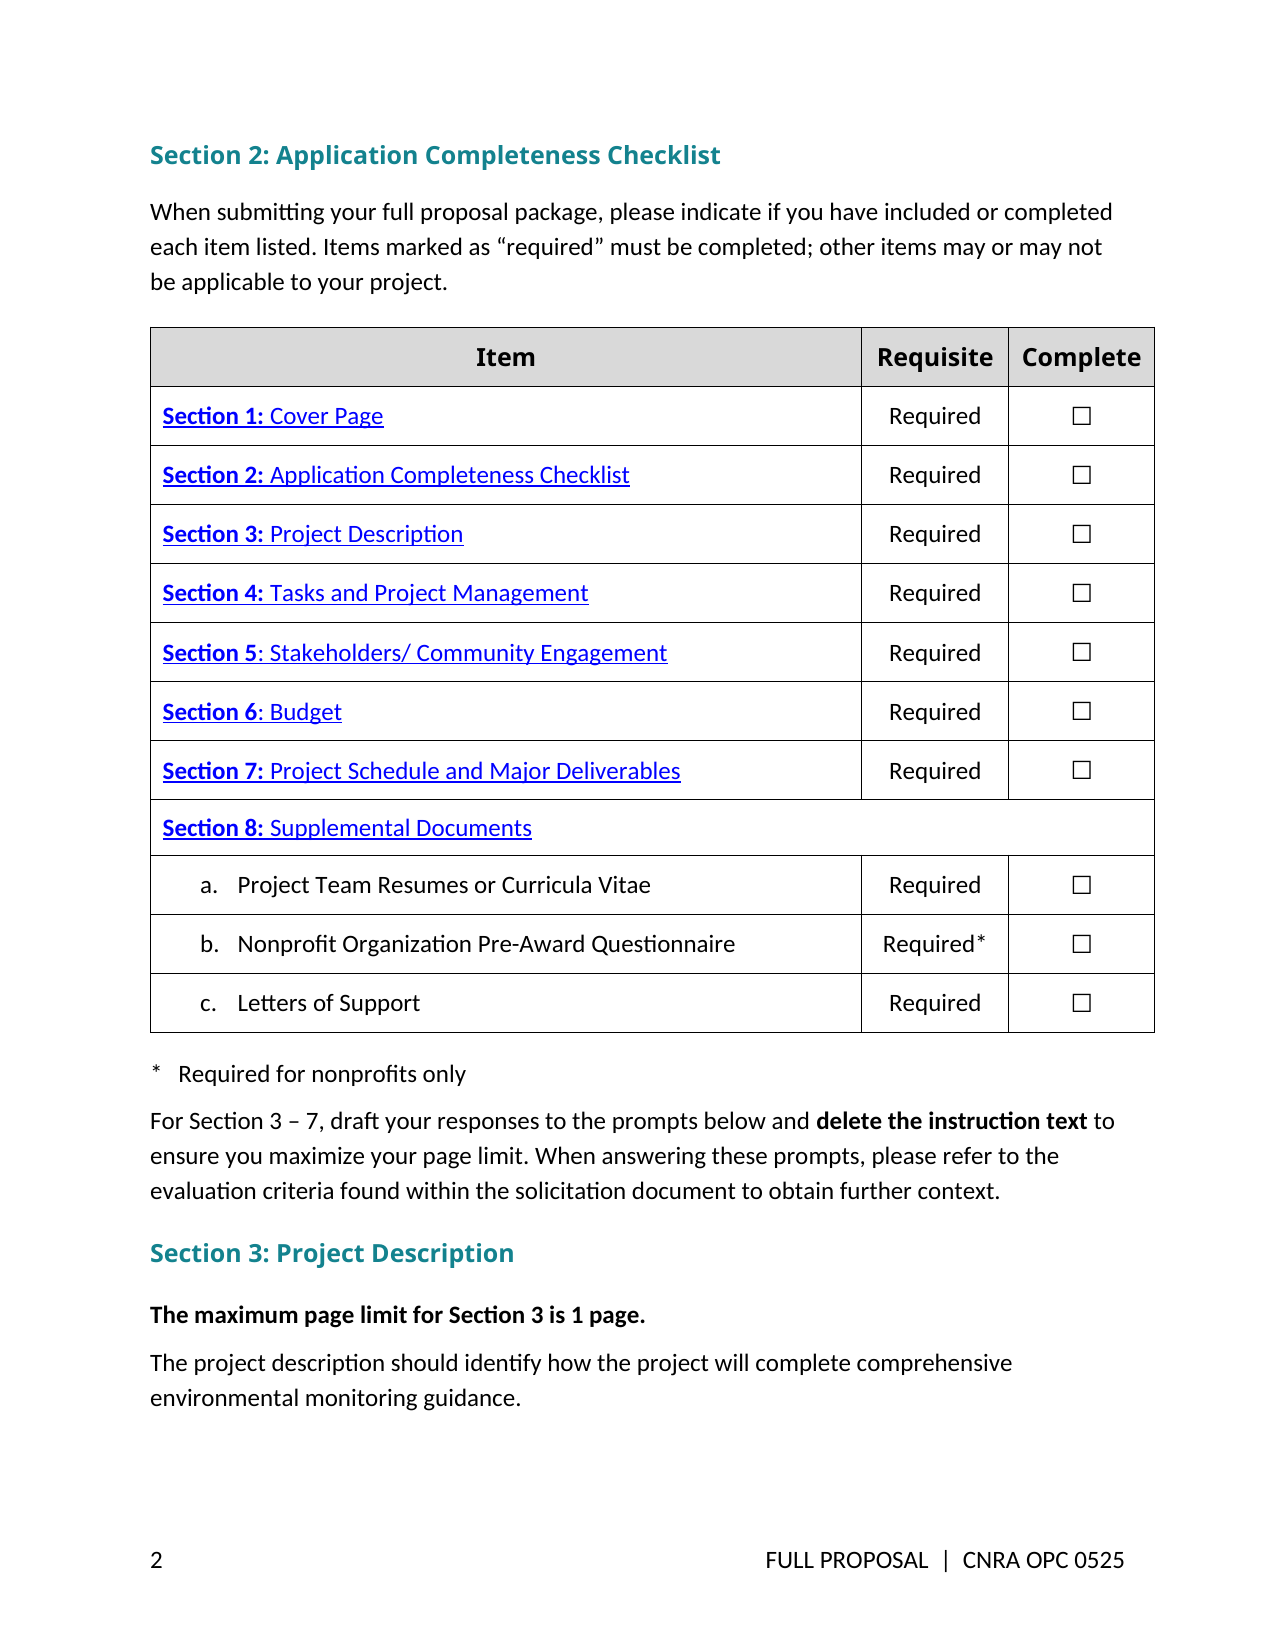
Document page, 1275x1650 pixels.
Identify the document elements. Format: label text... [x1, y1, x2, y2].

table_cell Section 4: Tasks and Project Management [151, 564, 861, 622]
text The project description should identify how the project will complete comprehensive environmental monitoring guidance. [150, 1347, 1125, 1412]
subtitle Section 3: Project Description [150, 1235, 1125, 1269]
table_cell Required [862, 505, 1008, 563]
table_cell Required [862, 564, 1008, 622]
table_cell Required [862, 446, 1008, 504]
table_cell [1009, 682, 1154, 740]
table_cell Required* [862, 915, 1008, 973]
table_header Requisite [862, 328, 1008, 386]
table_cell Project Team Resumes or Curricula Vitae [151, 856, 861, 914]
table_cell Nonprofit Organization Pre-Award Questionnaire [151, 915, 861, 973]
table_cell [1009, 856, 1154, 914]
table_cell Letters of Support [151, 974, 861, 1032]
text * Required for nonprofits only [150, 1058, 1125, 1088]
table_cell Section 8: Supplemental Documents [151, 800, 1154, 854]
table_cell [1009, 387, 1154, 445]
table_cell Section 6: Budget [151, 682, 861, 740]
text For Section 3 – 7, draft your responses to the prompts below and delete the instruction text to ensure you maximize your page limit. When answering these prompts, please refer to the evaluation criteria found within the solicitation document to obtain further context. [150, 1105, 1125, 1206]
table_cell [1009, 564, 1154, 622]
table_cell Required [862, 623, 1008, 681]
table_cell Section 3: Project Description [151, 505, 861, 563]
table_cell Required [862, 387, 1008, 445]
table_cell [1009, 623, 1154, 681]
table_cell [1009, 915, 1154, 973]
table_cell Section 2: Application Completeness Checklist [151, 446, 861, 504]
table_cell Required [862, 974, 1008, 1032]
table_cell Required [862, 741, 1008, 799]
table_cell Required [862, 682, 1008, 740]
table_cell Required [862, 856, 1008, 914]
table_header Complete [1009, 328, 1154, 386]
table_cell [1009, 446, 1154, 504]
table_cell [1009, 505, 1154, 563]
text When submitting your full proposal package, please indicate if you have included or completed each item listed. Items marked as “required” must be completed; other items may or may not be applicable to your project. [150, 197, 1125, 297]
text The maximum page limit for Section 3 is 1 page. [150, 1299, 1125, 1330]
table_cell [1009, 741, 1154, 799]
table_header Item [151, 328, 861, 386]
table_cell Section 1: Cover Page [151, 387, 861, 445]
table_cell Section 7: Project Schedule and Major Deliverables [151, 741, 861, 799]
subtitle Section 2: Application Completeness Checklist [150, 137, 1125, 172]
table_cell Section 5: Stakeholders/ Community Engagement [151, 623, 861, 681]
table_cell [1009, 974, 1154, 1032]
